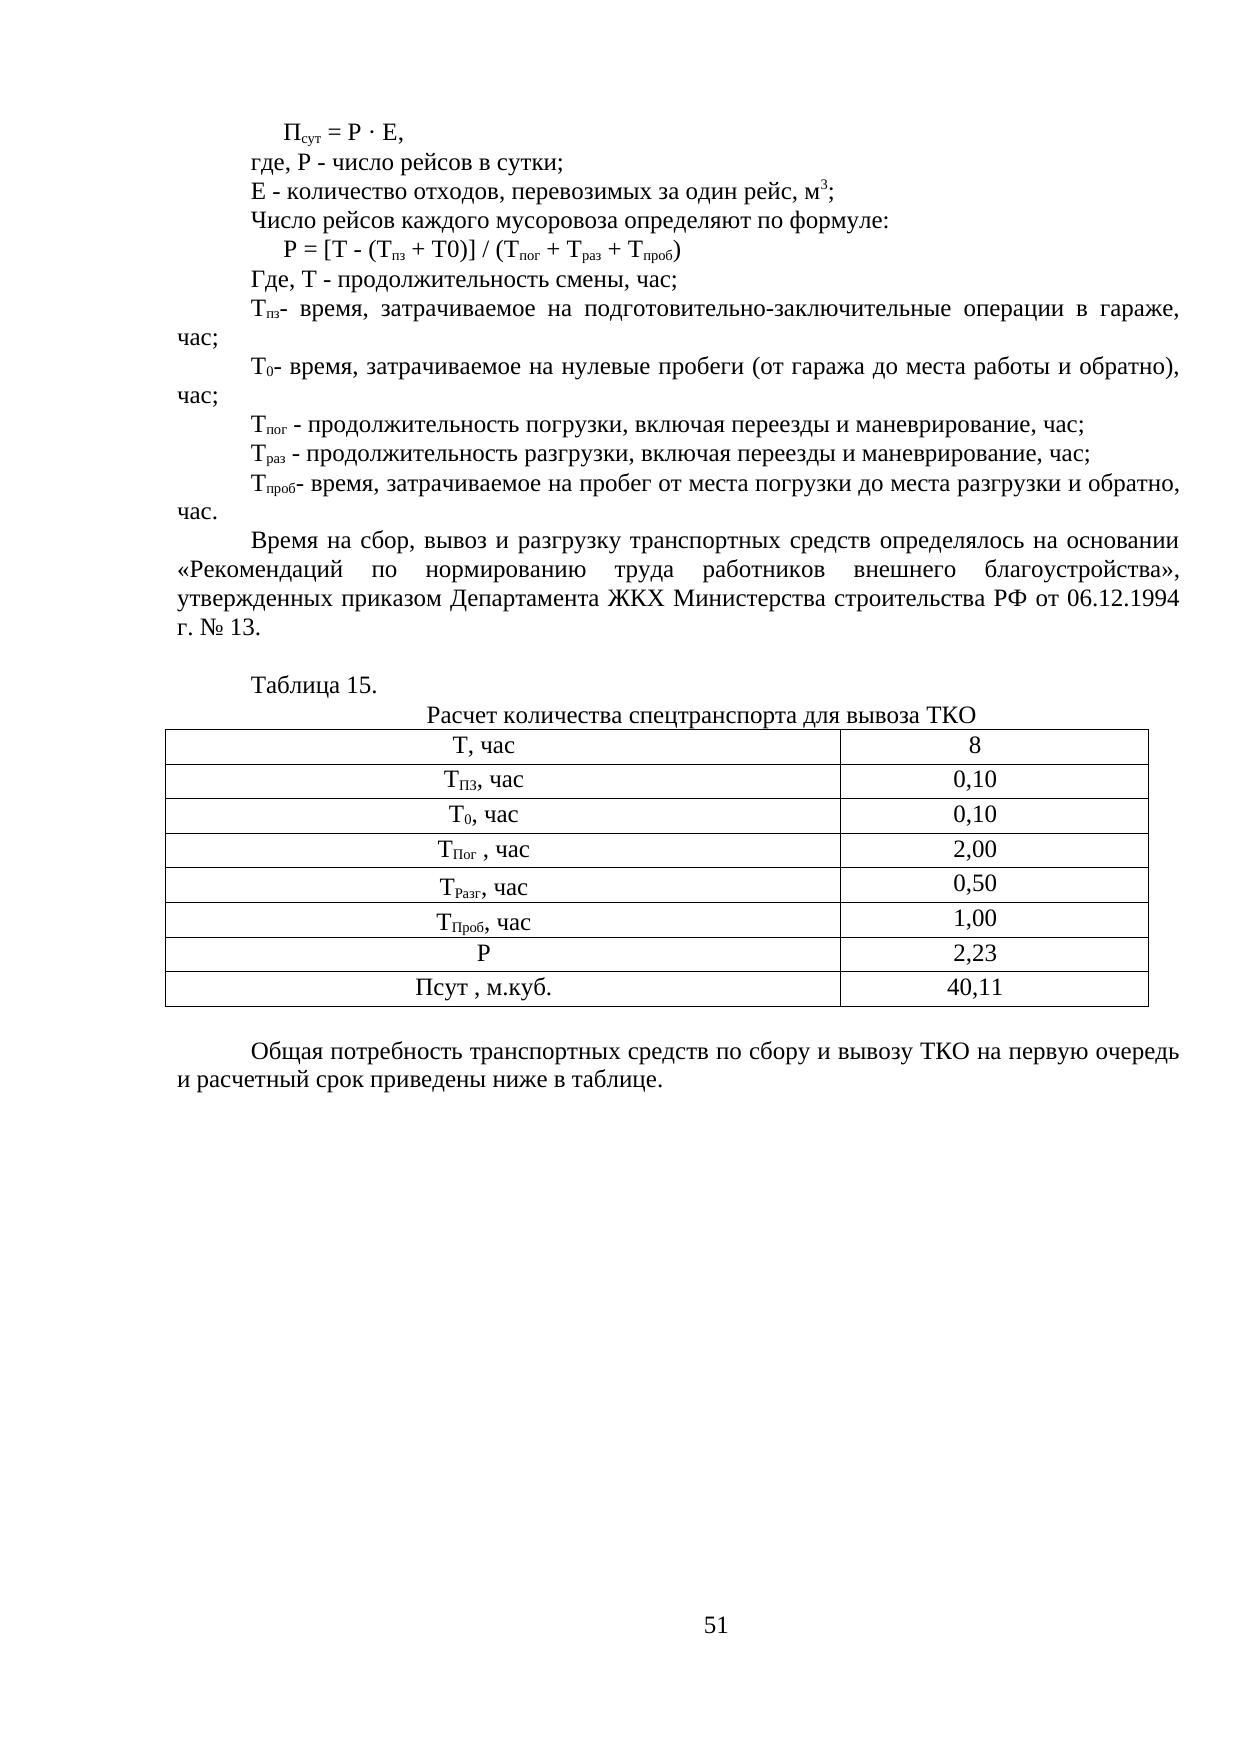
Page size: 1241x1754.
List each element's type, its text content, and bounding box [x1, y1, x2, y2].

table_cell 1,00 [841, 903, 1148, 937]
text Время на сбор, вывоз и разгрузку транспортных средств определялось на основании «Рекомендаций по нормированию труда работников внешнего благоустройства», утвержденных приказом Департамента ЖКХ Министерства строительства РФ от 06.12.1994 г. № 13. [177, 526, 1180, 641]
table_cell ТПог , час [166, 834, 840, 867]
table_cell ТРазг, час [166, 868, 840, 902]
table_cell 0,10 [841, 765, 1148, 798]
text Траз - продолжительность разгрузки, включая переезды и маневрирование, час; [177, 438, 1180, 467]
table_cell ТПроб, час [166, 903, 840, 937]
table_cell 0,10 [841, 799, 1148, 833]
text Е - количество отходов, перевозимых за один рейс, м3; [177, 176, 1180, 205]
text Т0- время, затрачиваемое на нулевые пробеги (от гаража до места работы и обратно), час; [177, 351, 1180, 408]
table_cell Псут , м.куб. [166, 972, 840, 1006]
subtitle Псут = Р · Е, [209, 117, 1180, 146]
table_header 8 [841, 730, 1148, 763]
text Общая потребность транспортных средств по сбору и вывозу ТКО на первую очередь и расчетный срок приведены ниже в таблице. [177, 1036, 1180, 1093]
text Тпз- время, затрачиваемое на подготовительно-заключительные операции в гараже, час; [177, 293, 1180, 351]
table_cell Р [166, 938, 840, 971]
table_header Т, час [166, 730, 840, 763]
table_cell 2,23 [841, 938, 1148, 971]
text где, Р - число рейсов в сутки; [177, 147, 1180, 175]
table_cell Т0, час [166, 799, 840, 833]
text Где, Т - продолжительность смены, час; [177, 264, 1180, 292]
text Таблица 15. [177, 670, 1152, 699]
table_cell 0,50 [841, 868, 1148, 902]
table_cell ТПЗ, час [166, 765, 840, 798]
text Число рейсов каждого мусоровоза определяют по формуле: [177, 205, 1180, 234]
subtitle Р = [Т - (Тпз + Т0)] / (Тпог + Траз + Тпроб) [209, 234, 1180, 263]
table_cell 2,00 [841, 834, 1148, 867]
table_cell 40,11 [841, 972, 1148, 1006]
text Тпроб- время, затрачиваемое на пробег от места погрузки до места разгрузки и обратно, час. [177, 468, 1180, 525]
text Тпог - продолжительность погрузки, включая переезды и маневрирование, час; [177, 409, 1180, 438]
text Расчет количества спецтранспорта для вывоза ТКО [177, 700, 1152, 728]
